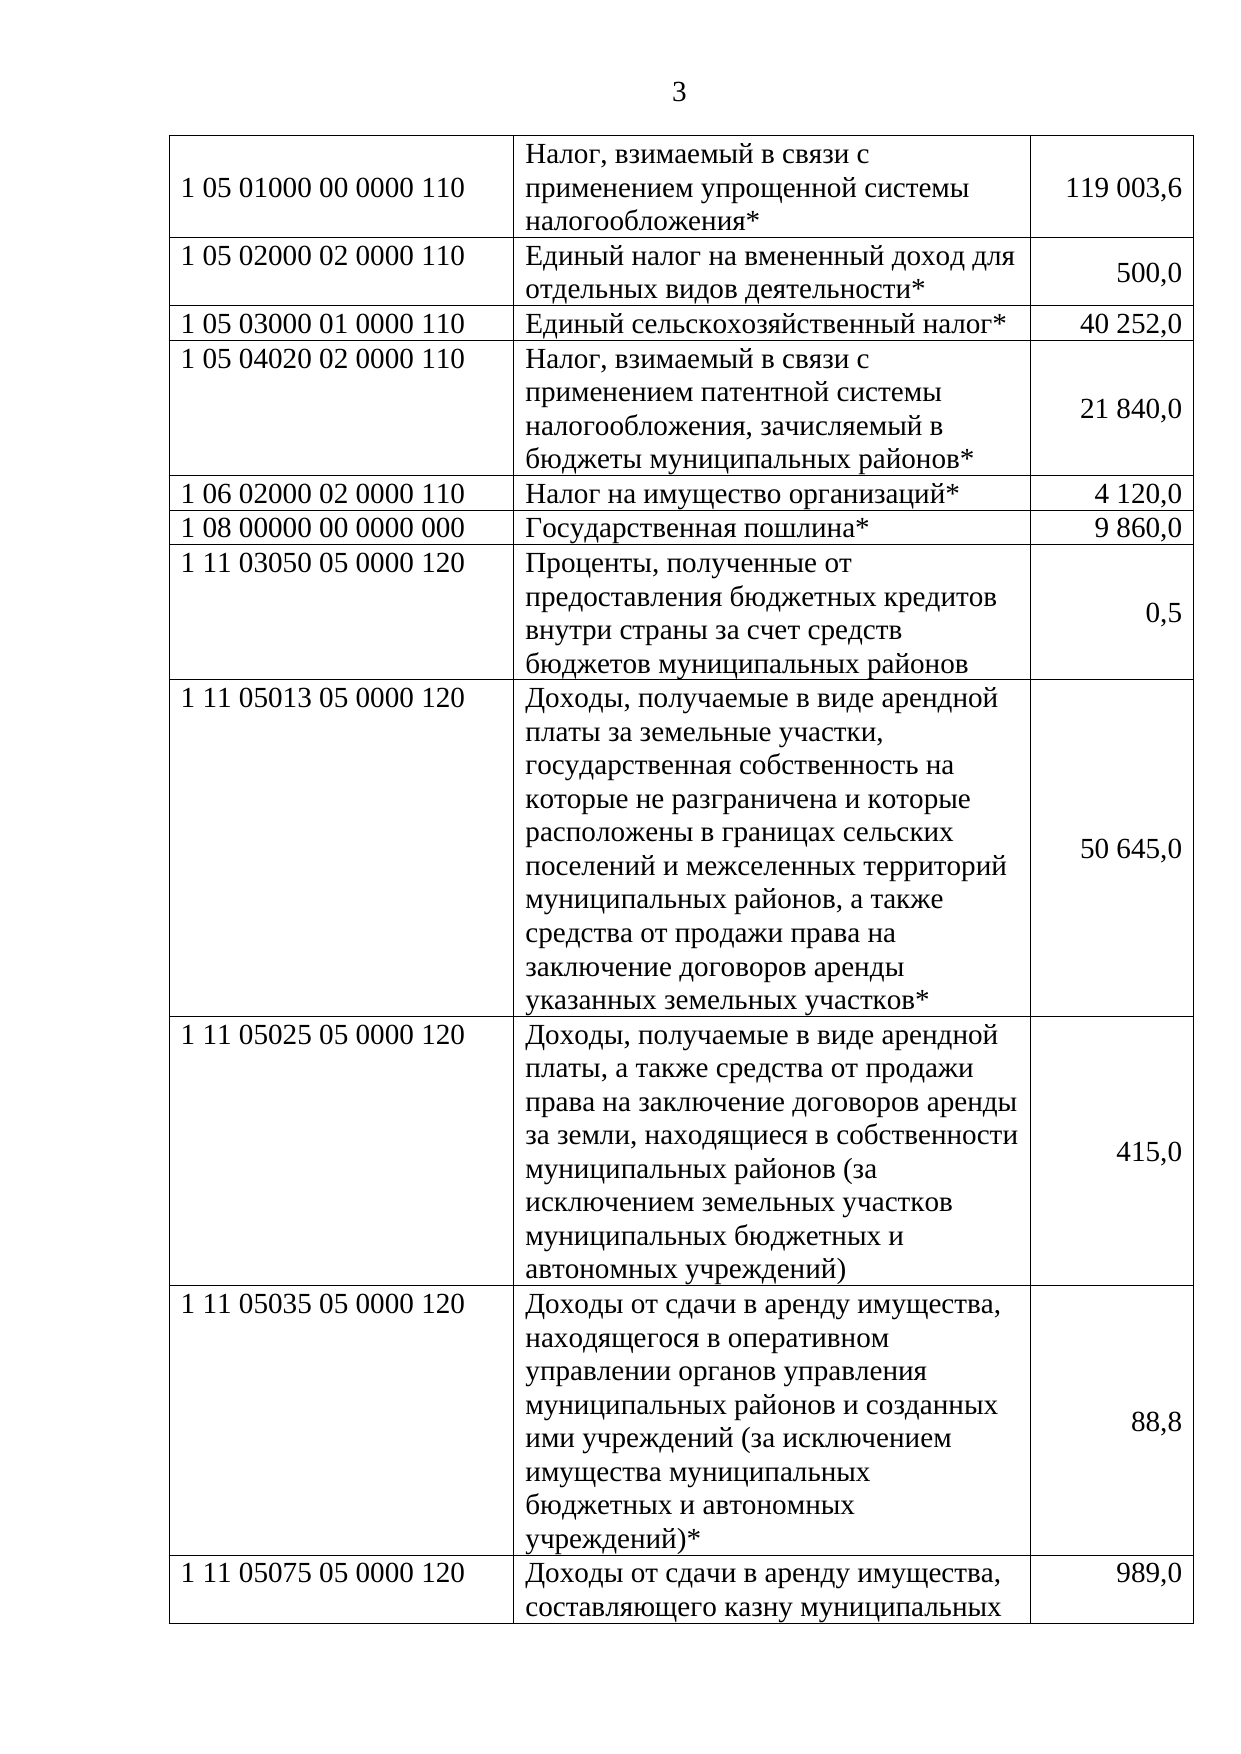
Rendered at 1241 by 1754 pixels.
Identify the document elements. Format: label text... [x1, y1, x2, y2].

table_cell Доходы, получаемые в виде арендной платы, а также средства от продажи права на заключение договоров аренды за земли, находящиеся в собственности муниципальных районов (за исключением земельных участков муниципальных бюджетных и автономных учреждений) [514, 1017, 1030, 1285]
table_cell Проценты, полученные от предоставления бюджетных кредитов внутри страны за счет средств бюджетов муниципальных районов [514, 545, 1030, 679]
table_cell Налог, взимаемый в связи с применением патентной системы налогообложения, зачисляемый в бюджеты муниципальных районов* [514, 341, 1030, 475]
table_cell Доходы от сдачи в аренду имущества, находящегося в оперативном управлении органов управления муниципальных районов и созданных ими учреждений (за исключением имущества муниципальных бюджетных и автономных учреждений)* [514, 1286, 1030, 1554]
table_cell 50 645,0 [1031, 680, 1193, 1016]
table_cell Доходы, получаемые в виде арендной платы за земельные участки, государственная собственность на которые не разграничена и которые расположены в границах сельских поселений и межселенных территорий муниципальных районов, а также средства от продажи права на заключение договоров аренды указанных земельных участков* [514, 680, 1030, 1016]
table_cell Налог, взимаемый в связи с применением упрощенной системы налогообложения* [514, 136, 1030, 237]
table_cell 21 840,0 [1031, 341, 1193, 475]
table_cell Единый сельскохозяйственный налог* [514, 306, 1030, 340]
table_cell 989,0 [1031, 1556, 1193, 1623]
table_cell 1 05 04020 02 0000 110 [170, 341, 513, 475]
table_cell 40 252,0 [1031, 306, 1193, 340]
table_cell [170, 1556, 513, 1623]
table_cell 500,0 [1031, 238, 1193, 305]
table_cell 1 05 02000 02 0000 110 [170, 238, 513, 305]
table_cell 1 06 02000 02 0000 110 [170, 476, 513, 509]
table_cell 1 11 05025 05 0000 120 [170, 1017, 513, 1285]
table_cell 88,8 [1031, 1286, 1193, 1554]
table_cell Налог на имущество организаций* [514, 476, 1030, 509]
table_cell 1 08 00000 00 0000 000 [170, 511, 513, 544]
table_cell 1 11 03050 05 0000 120 [170, 545, 513, 679]
table_cell 1 11 05013 05 0000 120 [170, 680, 513, 1016]
table_cell Единый налог на вмененный доход для отдельных видов деятельности* [514, 238, 1030, 305]
table_cell 4 120,0 [1031, 476, 1193, 509]
table_cell 415,0 [1031, 1017, 1193, 1285]
table_cell 1 05 01000 00 0000 110 [170, 136, 513, 237]
table_cell 9 860,0 [1031, 511, 1193, 544]
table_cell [514, 1556, 1030, 1623]
table_cell 119 003,6 [1031, 136, 1193, 237]
table_cell 0,5 [1031, 545, 1193, 679]
table_cell 1 05 03000 01 0000 110 [170, 306, 513, 340]
table_cell 1 11 05035 05 0000 120 [170, 1286, 513, 1554]
table_cell Государственная пошлина* [514, 511, 1030, 544]
